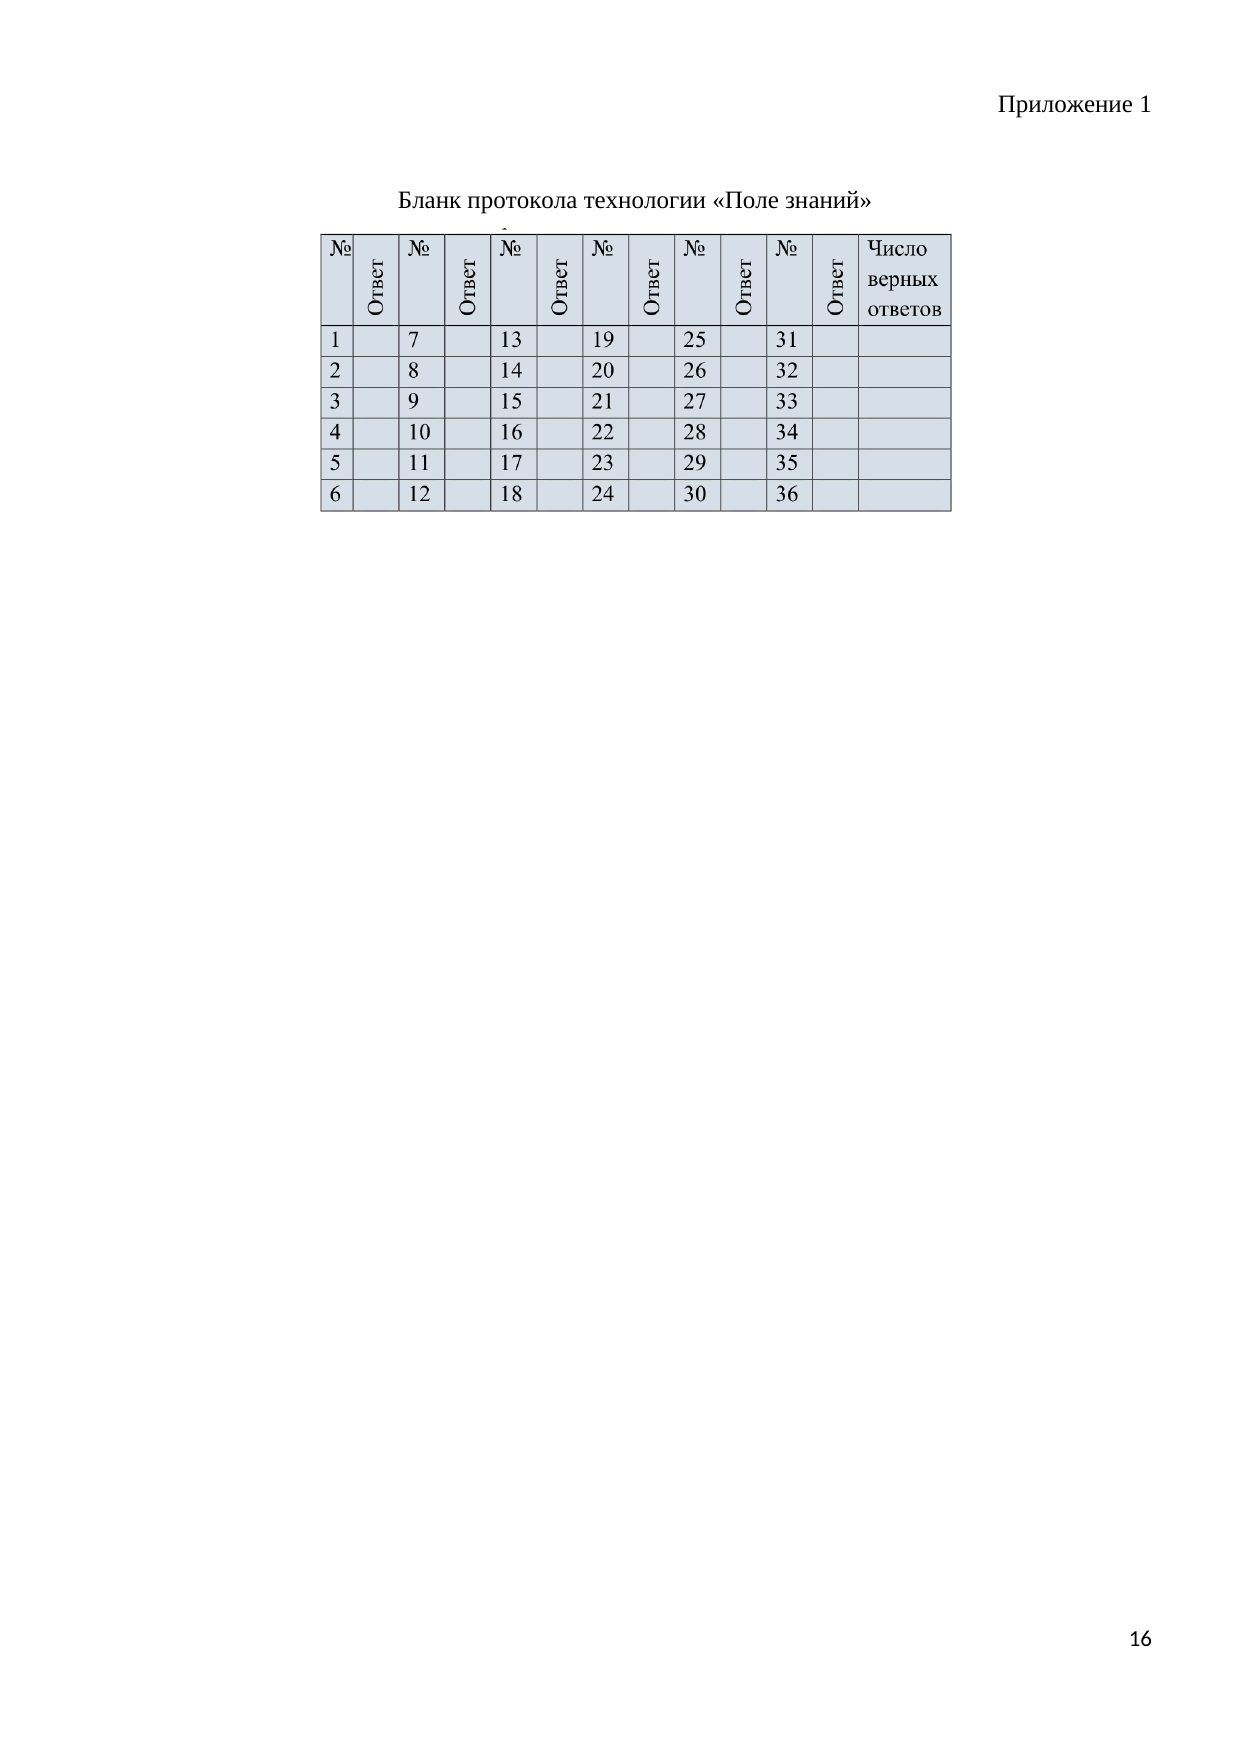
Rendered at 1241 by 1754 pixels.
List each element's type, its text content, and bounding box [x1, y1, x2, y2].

text Бланк протокола технологии «Поле знаний» [118, 186, 1152, 214]
text Приложение 1 [118, 89, 1152, 117]
picture [316, 228, 954, 514]
